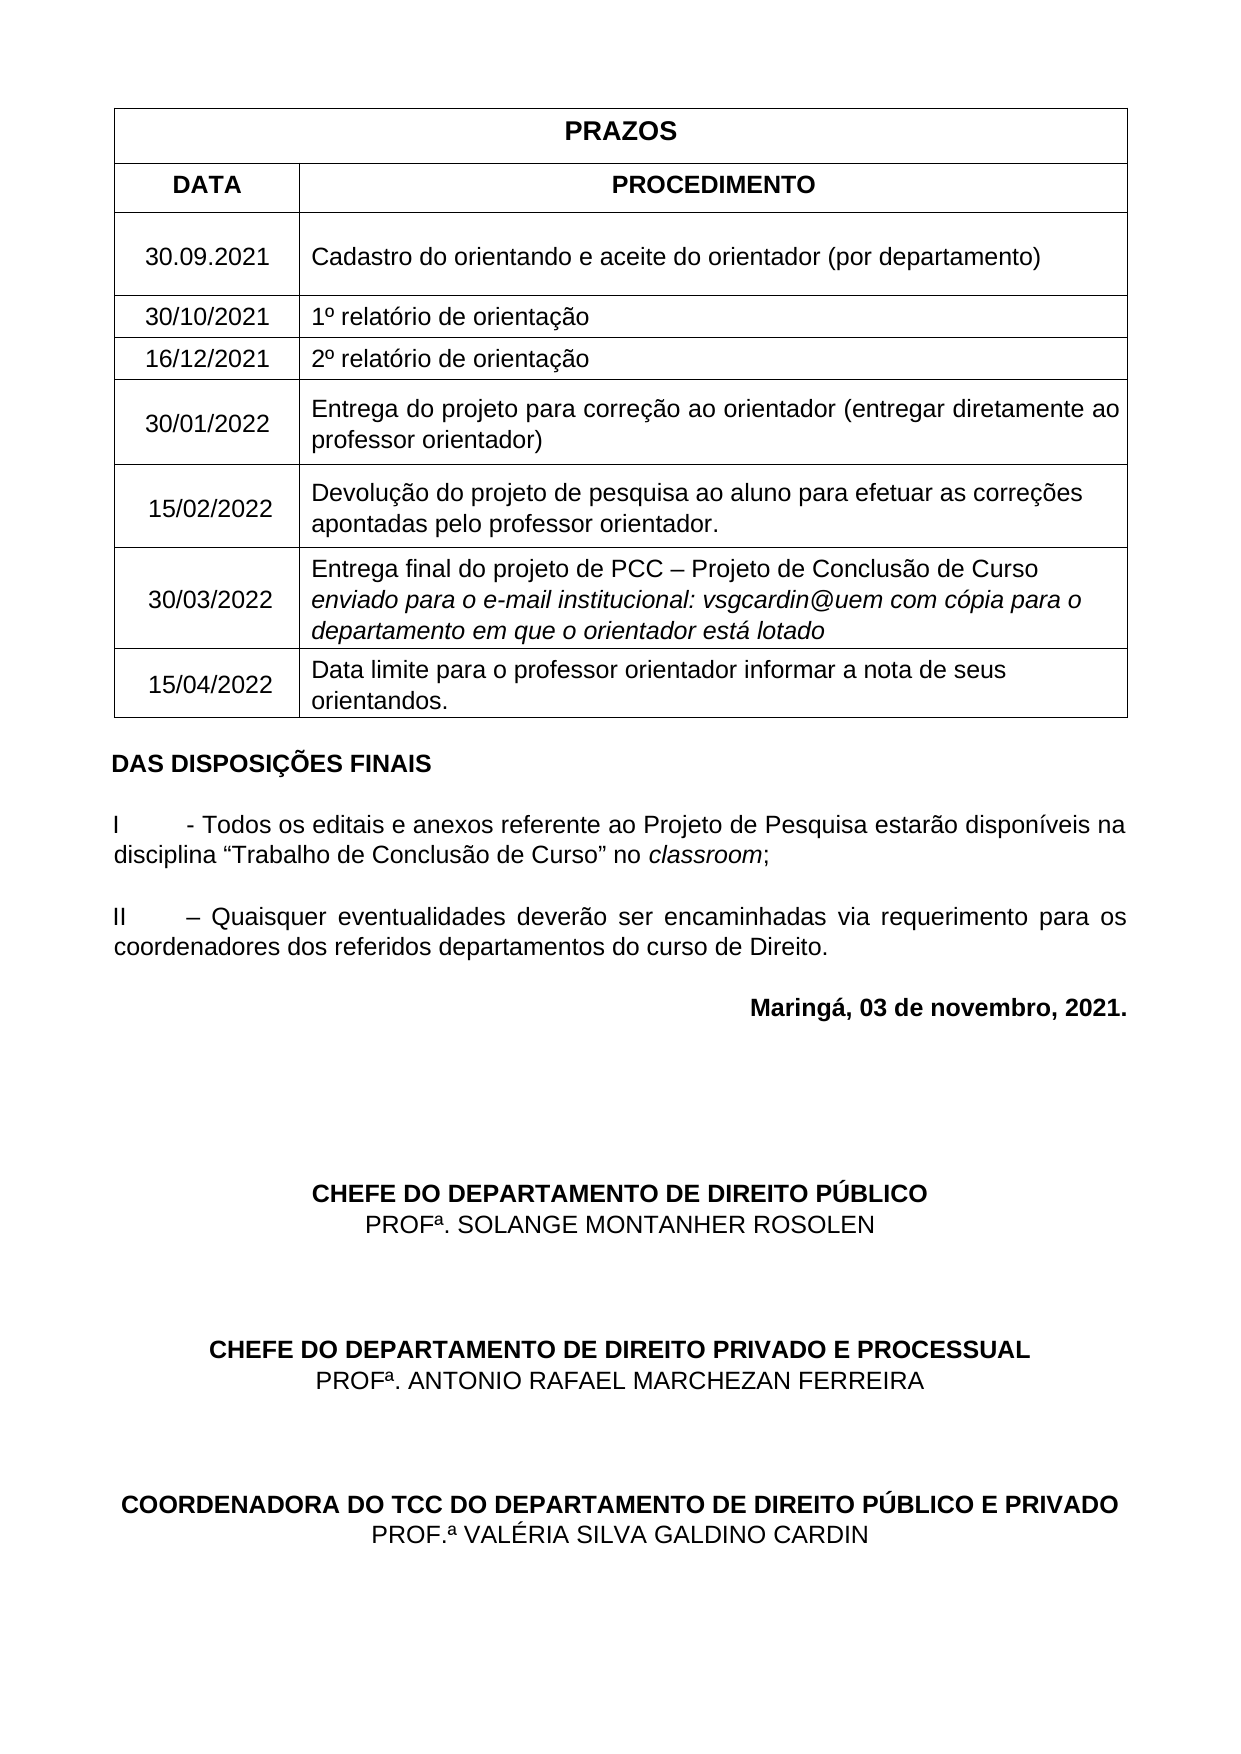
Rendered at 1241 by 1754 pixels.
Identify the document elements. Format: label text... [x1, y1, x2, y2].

subtitle DAS DISPOSIÇÕES FINAIS [111, 749, 1128, 778]
table_cell DATA [115, 164, 299, 212]
subtitle PROF.ª VALÉRIA SILVA GALDINO CARDIN [112, 1520, 1128, 1549]
list - Todos os editais e anexos referente ao Projeto de Pesquisa estarão disponíveis na disciplina “Trabalho de Conclusão de Curso” no classroom; [112, 810, 1128, 869]
table_cell 2º relatório de orientação [300, 338, 1127, 379]
subtitle PROFª. ANTONIO RAFAEL MARCHEZAN FERREIRA [112, 1366, 1128, 1394]
text COORDENADORA DO TCC DO DEPARTAMENTO DE DIREITO PÚBLICO E PRIVADO [121, 1490, 1128, 1518]
table_cell PROCEDIMENTO [300, 164, 1127, 212]
table_cell 15/02/2022 [115, 465, 299, 547]
text PROFª. SOLANGE MONTANHER ROSOLEN [112, 1210, 1128, 1239]
table_cell 16/12/2021 [115, 338, 299, 379]
table_cell Data limite para o professor orientador informar a nota de seus orientandos. [300, 649, 1127, 717]
table_cell Cadastro do orientando e aceite do orientador (por departamento) [300, 213, 1127, 295]
table_cell 30/10/2021 [115, 296, 299, 337]
table_cell 15/04/2022 [115, 649, 299, 717]
text Maringá, 03 de novembro, 2021. [112, 993, 1128, 1022]
table_cell Entrega do projeto para correção ao orientador (entregar diretamente ao professor orientador) [300, 380, 1127, 464]
table_cell 1º relatório de orientação [300, 296, 1127, 337]
table_cell 30/01/2022 [115, 380, 299, 464]
list – Quaisquer eventualidades deverão ser encaminhadas via requerimento para os coordenadores dos referidos departamentos do curso de Direito. [112, 902, 1128, 960]
table_header PRAZOS [300, 109, 1127, 162]
table_cell 30.09.2021 [115, 213, 299, 295]
table_cell Entrega final do projeto de PCC – Projeto de Conclusão de Curso enviado para o e-mail institucional: vsgcardin@uem com cópia para o departamento em que o orientador está lotado [300, 548, 1127, 647]
text CHEFE DO DEPARTAMENTO DE DIREITO PÚBLICO [112, 1179, 1127, 1208]
table_cell Devolução do projeto de pesquisa ao aluno para efetuar as correções apontadas pelo professor orientador. [300, 465, 1127, 547]
table_header [115, 109, 300, 162]
text CHEFE DO DEPARTAMENTO DE DIREITO PRIVADO E PROCESSUAL [112, 1334, 1127, 1363]
table_cell 30/03/2022 [115, 548, 299, 647]
